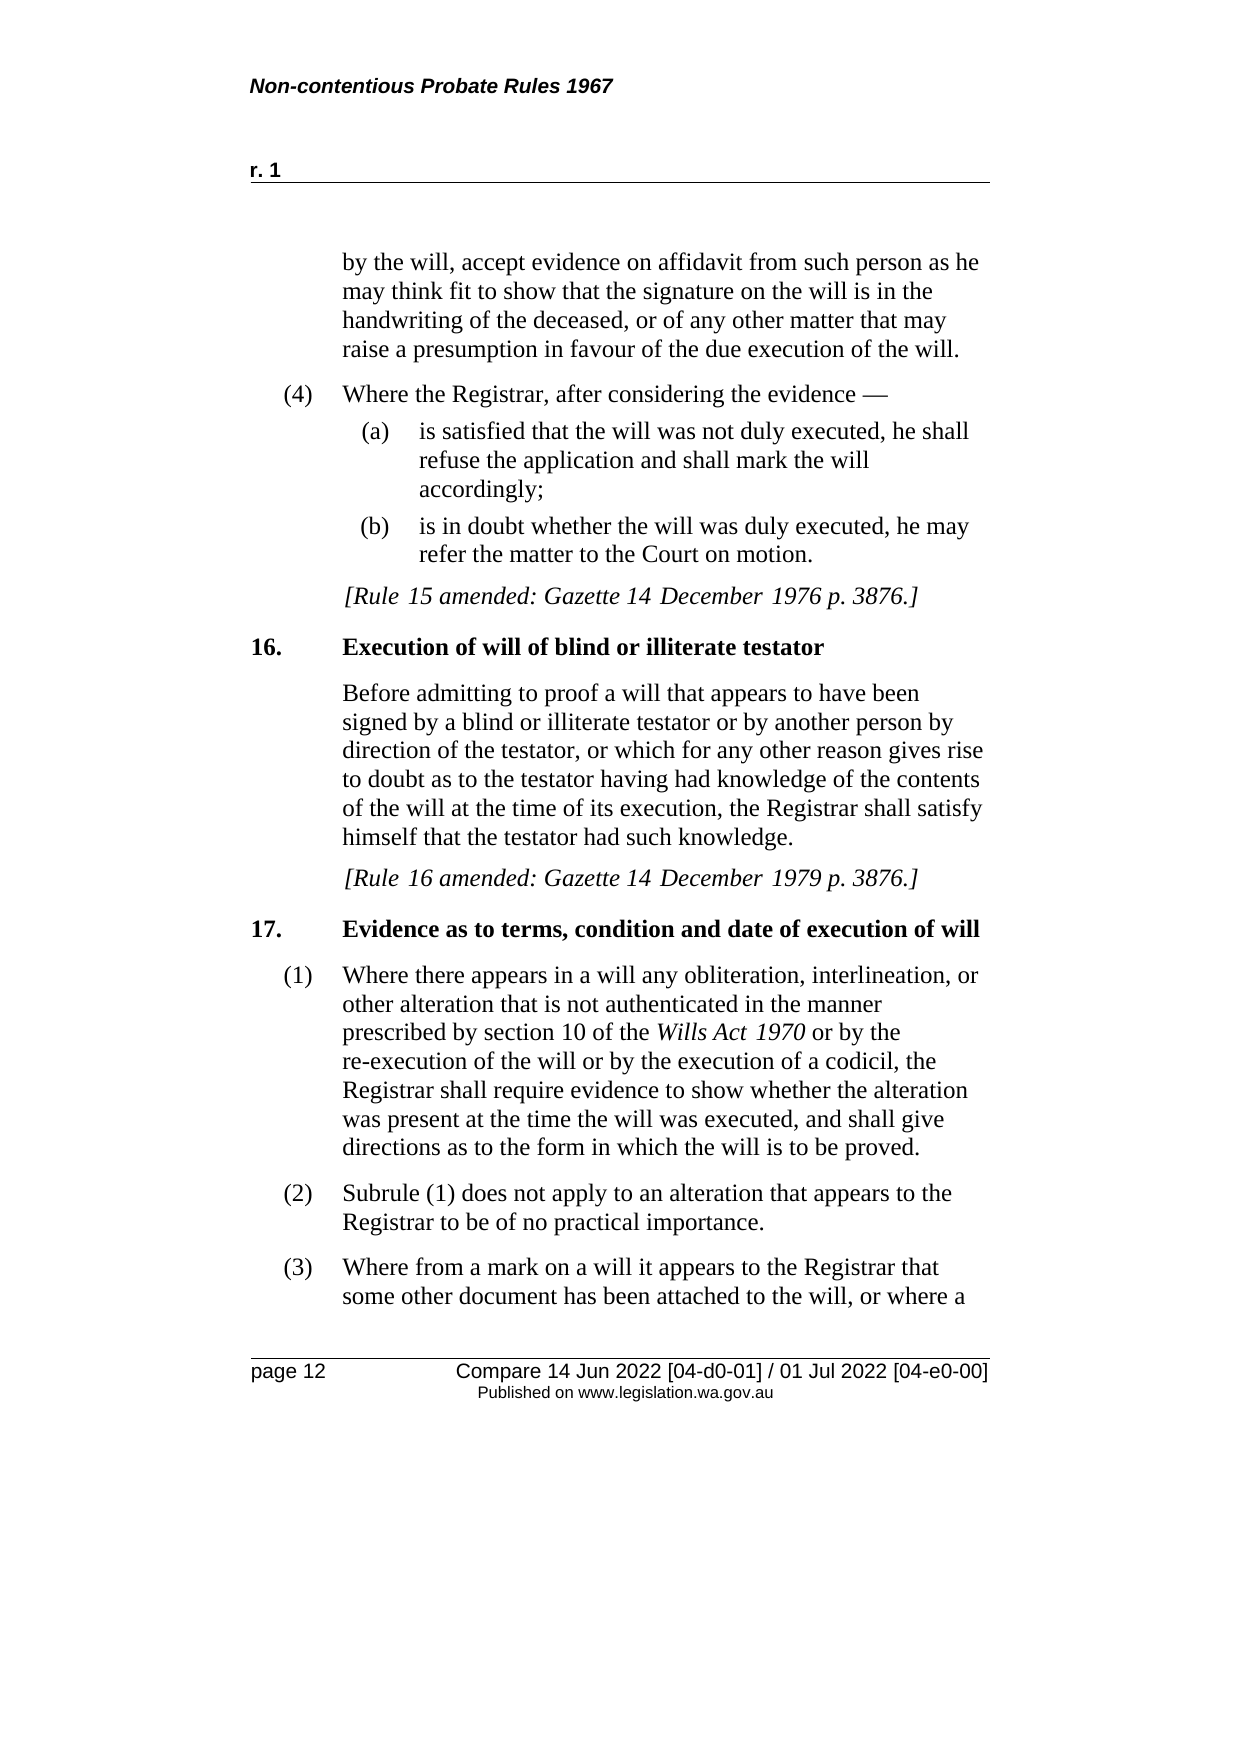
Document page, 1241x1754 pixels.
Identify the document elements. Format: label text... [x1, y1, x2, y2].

text Before admitting to proof a will that appears to have been signed by a blind or illiterate testator or by another person by direction of the testator, or which for any other reason gives rise to doubt as to the testator having had knowledge of the contents of the will at the time of its execution, the Registrar shall satisfy himself that the testator had such knowledge. [251, 678, 990, 850]
text (2) Subrule (1) does not apply to an alteration that appears to the Registrar to be of no practical importance. [251, 1178, 990, 1235]
text [Rule 16 amended: Gazette 14 December 1979 p. 3876.] [251, 863, 990, 892]
text (a) is satisfied that the will was not duly executed, he shall refuse the application and shall mark the will accordingly; [251, 416, 990, 502]
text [251, 247, 990, 362]
subtitle 17. Evidence as to terms, condition and date of execution of will [251, 914, 990, 943]
subtitle 16. Execution of will of blind or illiterate testator [251, 632, 990, 661]
text (1) Where there appears in a will any obliteration, interlineation, or other alteration that is not authenticated in the manner prescribed by section 10 of the Wills Act 1970 or by the re-execution of the will or by the execution of a codicil, the Registrar shall require evidence to show whether the alteration was present at the time the will was executed, and shall give directions as to the form in which the will is to be proved. [251, 960, 990, 1161]
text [251, 1252, 990, 1309]
text [Rule 15 amended: Gazette 14 December 1976 p. 3876.] [251, 581, 990, 609]
text (4) Where the Registrar, after considering the evidence — [251, 379, 990, 408]
text (b) is in doubt whether the will was duly executed, he may refer the matter to the Court on motion. [251, 511, 990, 568]
